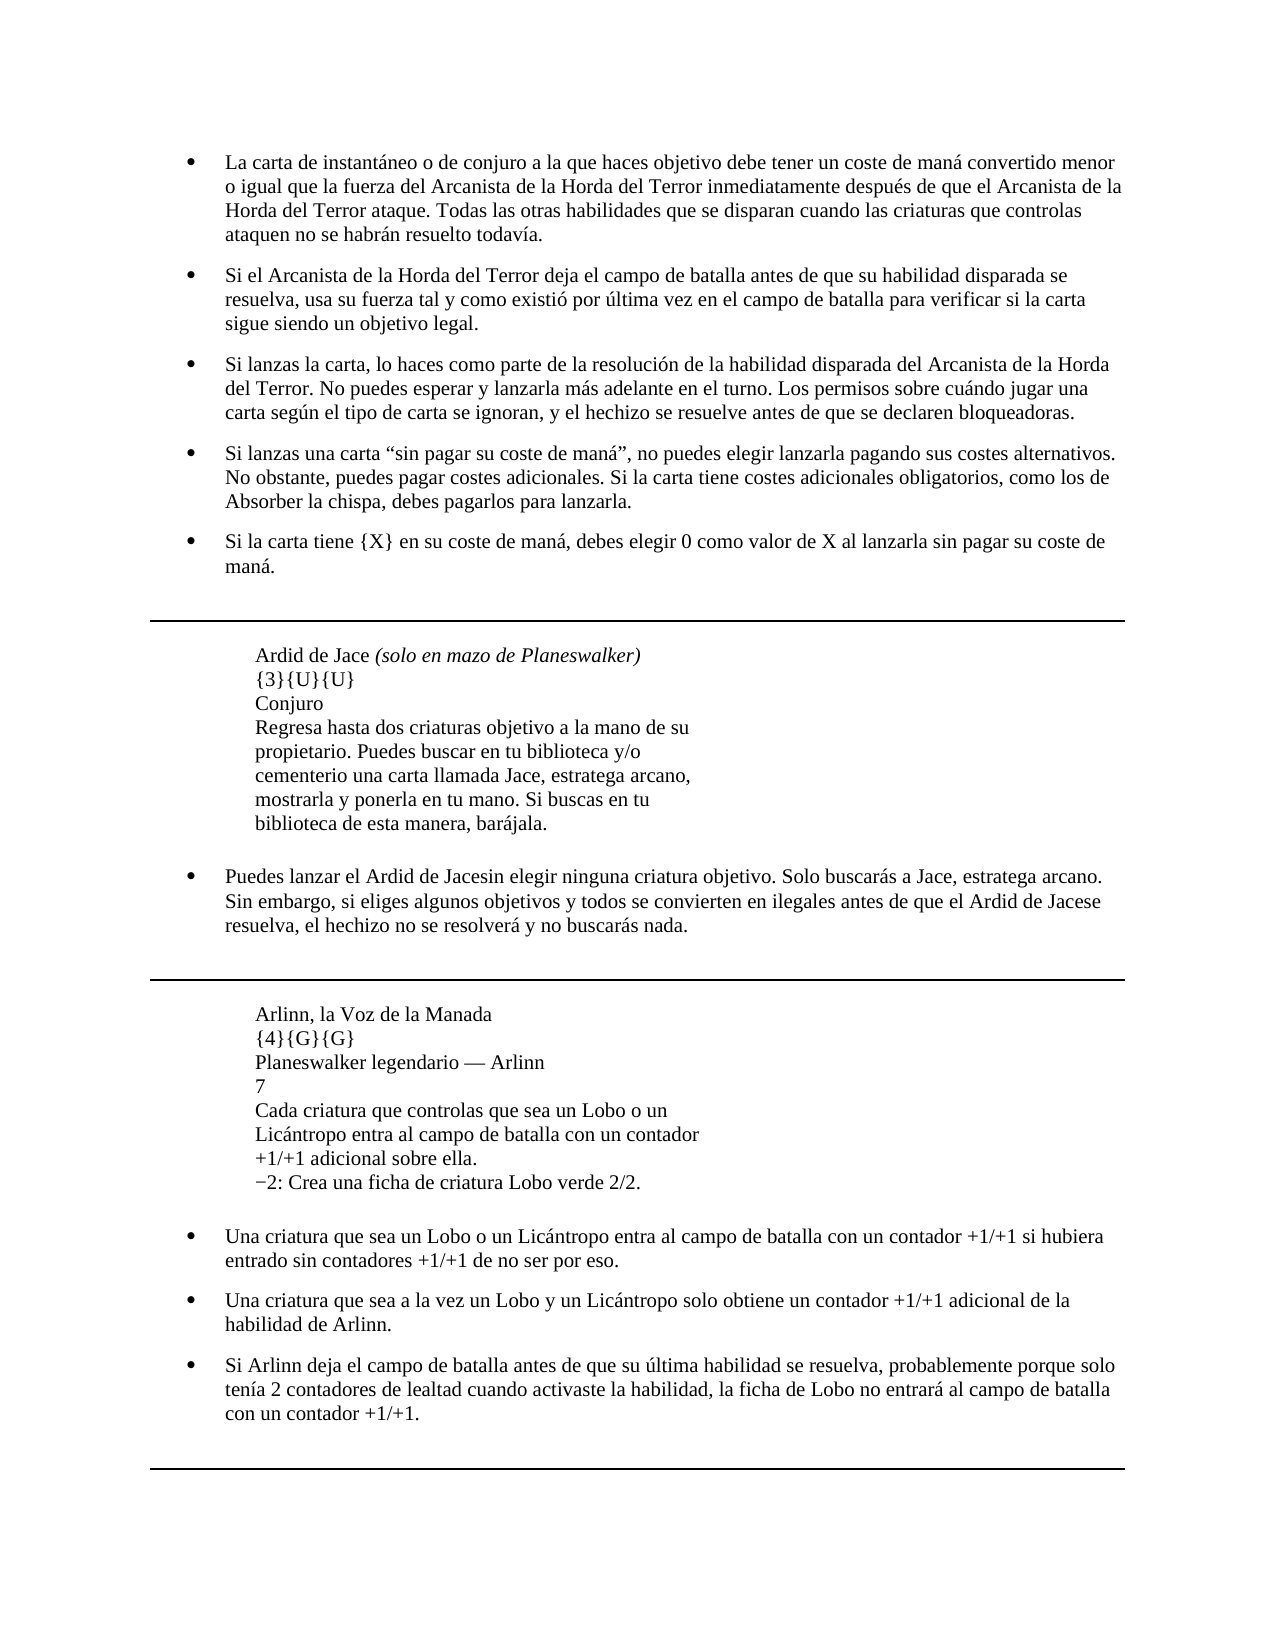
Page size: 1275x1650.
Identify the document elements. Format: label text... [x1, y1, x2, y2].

list Si la carta tiene {X} en su coste de maná, debes elegir 0 como valor de X al lanzarla sin pagar su coste de maná. [187, 529, 1125, 578]
list Una criatura que sea a la vez un Lobo y un Licántropo solo obtiene un contador +1/+1 adicional de la habilidad de Arlinn. [187, 1288, 1125, 1336]
list Si lanzas la carta, lo haces como parte de la resolución de la habilidad disparada del Arcanista de la Horda del Terror. No puedes esperar y lanzarla más adelante en el turno. Los permisos sobre cuándo jugar una carta según el tipo de carta se ignoran, y el hechizo se resuelve antes de que se declaren bloqueadoras. [187, 352, 1125, 424]
list La carta de instantáneo o de conjuro a la que haces objetivo debe tener un coste de maná convertido menor o igual que la fuerza del Arcanista de la Horda del Terror inmediatamente después de que el Arcanista de la Horda del Terror ataque. Todas las otras habilidades que se disparan cuando las criaturas que controlas ataquen no se habrán resuelto todavía. [187, 150, 1125, 246]
list Si el Arcanista de la Horda del Terror deja el campo de batalla antes de que su habilidad disparada se resuelva, usa su fuerza tal y como existió por última vez en el campo de batalla para verificar si la carta sigue siendo un objetivo legal. [187, 263, 1125, 335]
text Ardid de Jace (solo en mazo de Planeswalker) {3}{U}{U} Conjuro Regresa hasta dos criaturas objetivo a la mano de su propietario. Puedes buscar en tu biblioteca y/o cementerio una carta llamada Jace, estratega arcano, mostrarla y ponerla en tu mano. Si buscas en tu biblioteca de esta manera, barájala. [255, 643, 735, 835]
list Si Arlinn deja el campo de batalla antes de que su última habilidad se resuelva, probablemente porque solo tenía 2 contadores de lealtad cuando activaste la habilidad, la ficha de Lobo no entrará al campo de batalla con un contador +1/+1. [187, 1353, 1125, 1425]
list Una criatura que sea un Lobo o un Licántropo entra al campo de batalla con un contador +1/+1 si hubiera entrado sin contadores +1/+1 de no ser por eso. [187, 1223, 1125, 1272]
text Arlinn, la Voz de la Manada {4}{G}{G} Planeswalker legendario — Arlinn 7 Cada criatura que controlas que sea un Lobo o un Licántropo entra al campo de batalla con un contador +1/+1 adicional sobre ella. −2: Crea una ficha de criatura Lobo verde 2/2. [255, 1002, 735, 1194]
list Puedes lanzar el Ardid de Jacesin elegir ninguna criatura objetivo. Solo buscarás a Jace, estratega arcano. Sin embargo, si eliges algunos objetivos y todos se convierten en ilegales antes de que el Ardid de Jacese resuelva, el hechizo no se resolverá y no buscarás nada. [187, 864, 1125, 937]
list Si lanzas una carta “sin pagar su coste de maná”, no puedes elegir lanzarla pagando sus costes alternativos. No obstante, puedes pagar costes adicionales. Si la carta tiene costes adicionales obligatorios, como los de Absorber la chispa, debes pagarlos para lanzarla. [187, 441, 1125, 513]
